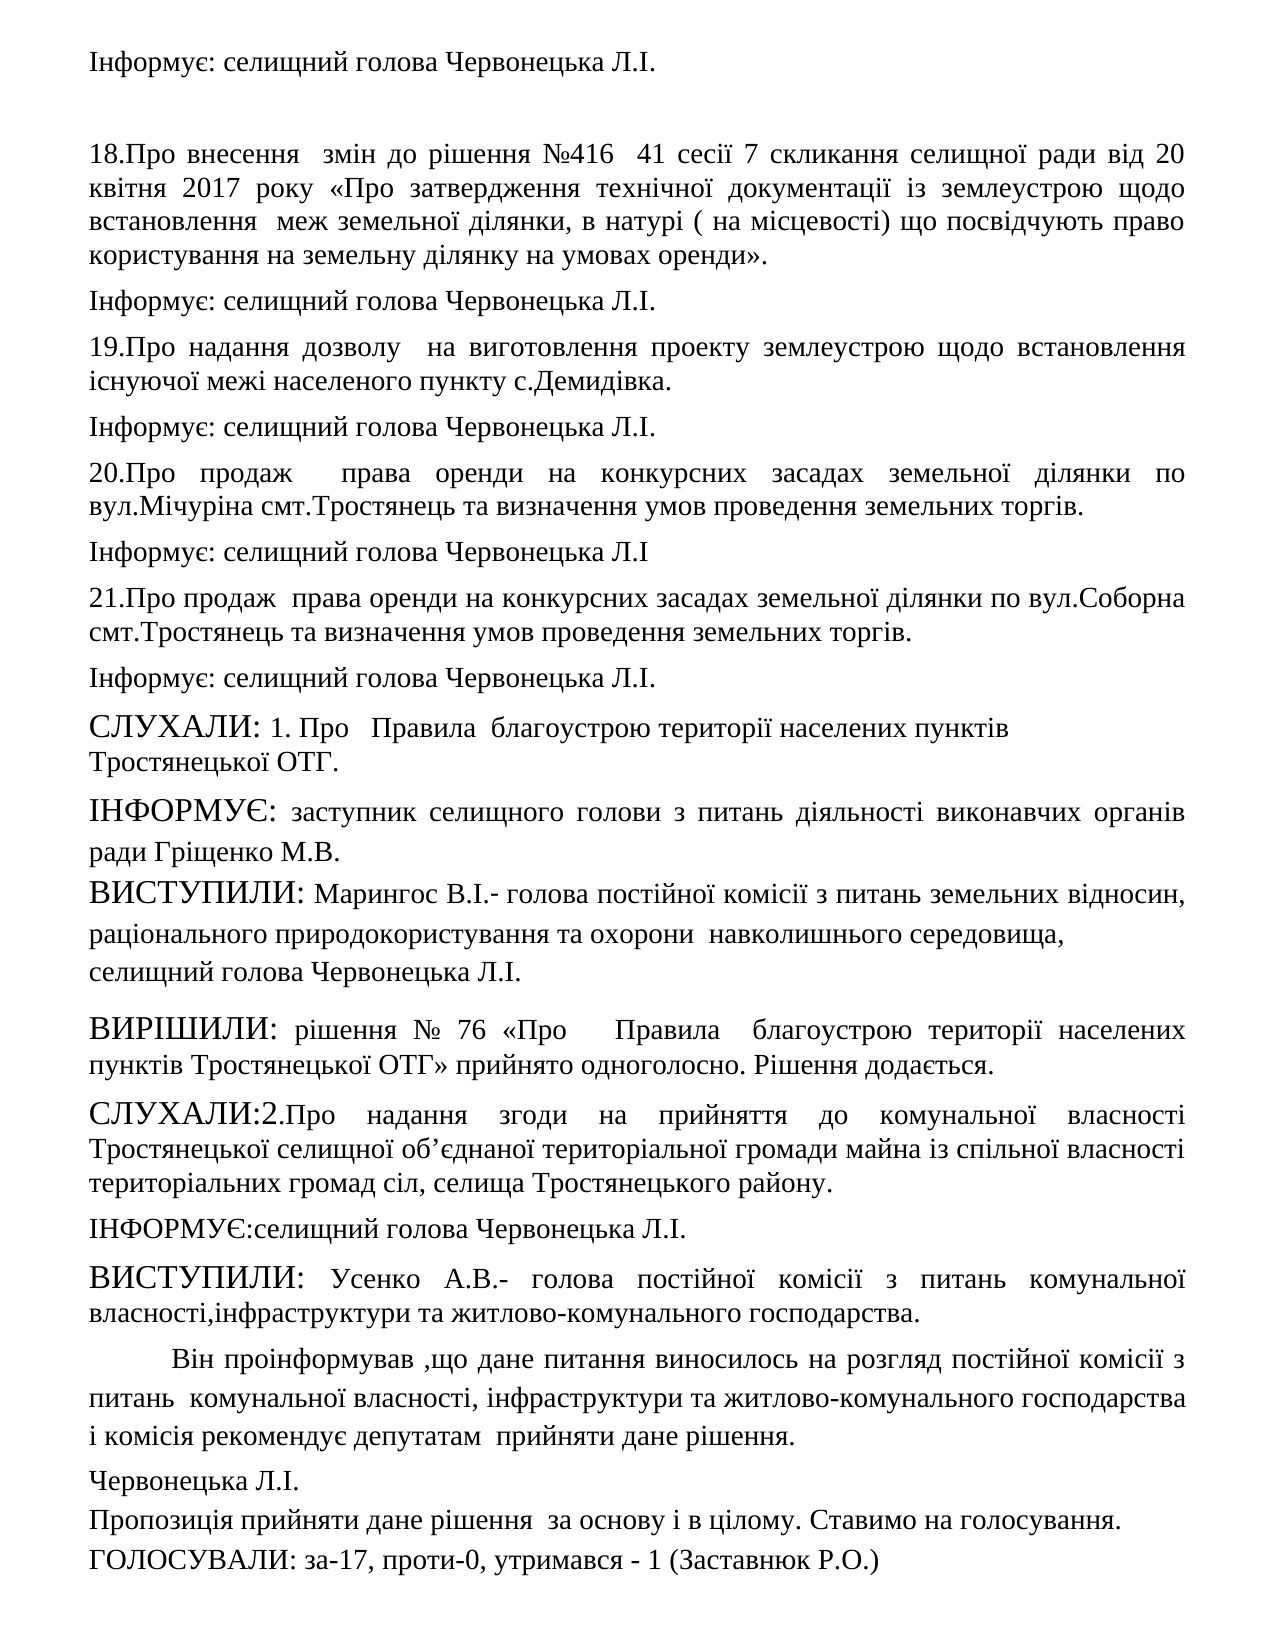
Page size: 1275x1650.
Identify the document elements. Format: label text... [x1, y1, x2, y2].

text Інформує: селищний голова Червонецька Л.І [89, 534, 1186, 568]
text ІНФОРМУЄ:селищний голова Червонецька Л.І. [89, 1211, 1186, 1244]
text Червонецька Л.І. [89, 1463, 1186, 1496]
text Інформує: селищний голова Червонецька Л.І. [89, 44, 1186, 78]
text 20.Про продаж права оренди на конкурсних засадах земельної ділянки по вул.Мічуріна смт.Тростянець та визначення умов проведення земельних торгів. [89, 455, 1186, 522]
text СЛУХАЛИ: 1. Про Правила благоустрою території населених пунктів Тростянецької ОТГ. [89, 706, 1186, 778]
text ВИСТУПИЛИ: Марингос В.І.- голова постійної комісії з питань земельних відносин, раціонального природокористування та охорони навколишнього середовища, [89, 872, 1186, 949]
text Інформує: селищний голова Червонецька Л.І. [89, 660, 1186, 693]
text ГОЛОСУВАЛИ: за-17, проти-0, утримався - 1 (Заставнюк Р.О.) [89, 1542, 1186, 1575]
text СЛУХАЛИ:2.Про надання згоди на прийняття до комунальної власності Тростянецької селищної об’єднаної територіальної громади майна із спільної власності територіальних громад сіл, селища Тростянецького району. [89, 1093, 1186, 1198]
text Пропозиція прийняти дане рішення за основу і в цілому. Ставимо на голосування. [89, 1502, 1186, 1536]
text ІНФОРМУЄ: заступник селищного голови з питань діяльності виконавчих органів ради Гріщенко М.В. [89, 790, 1186, 867]
text селищний голова Червонецька Л.І. [89, 954, 1186, 988]
text Він проінформував ,що дане питання виносилось на розгляд постійної комісії з питань комунальної власності, інфраструктури та житлово-комунального господарства і комісія рекомендує депутатам прийняти дане рішення. [89, 1341, 1186, 1452]
text Інформує: селищний голова Червонецька Л.І. [89, 283, 1186, 317]
text Інформує: селищний голова Червонецька Л.І. [89, 409, 1186, 442]
text 19.Про надання дозволу на виготовлення проекту землеустрою щодо встановлення існуючої межі населеного пункту с.Демидівка. [89, 329, 1186, 396]
text ВИСТУПИЛИ: Усенко А.В.- голова постійної комісії з питань комунальної власності,інфраструктури та житлово-комунального господарства. [89, 1257, 1186, 1329]
text 21.Про продаж права оренди на конкурсних засадах земельної ділянки по вул.Соборна смт.Тростянець та визначення умов проведення земельних торгів. [89, 580, 1186, 647]
text 18.Про внесення змін до рішення №416 41 сесії 7 скликання селищної ради від 20 квітня 2017 року «Про затвердження технічної документації із землеустрою щодо встановлення меж земельної ділянки, в натурі ( на місцевості) що посвідчують право користування на земельну ділянку на умовах оренди». [89, 136, 1186, 271]
text ВИРІШИЛИ: рішення № 76 «Про Правила благоустрою території населених пунктів Тростянецької ОТГ» прийнято одноголосно. Рішення додається. [89, 1009, 1186, 1081]
